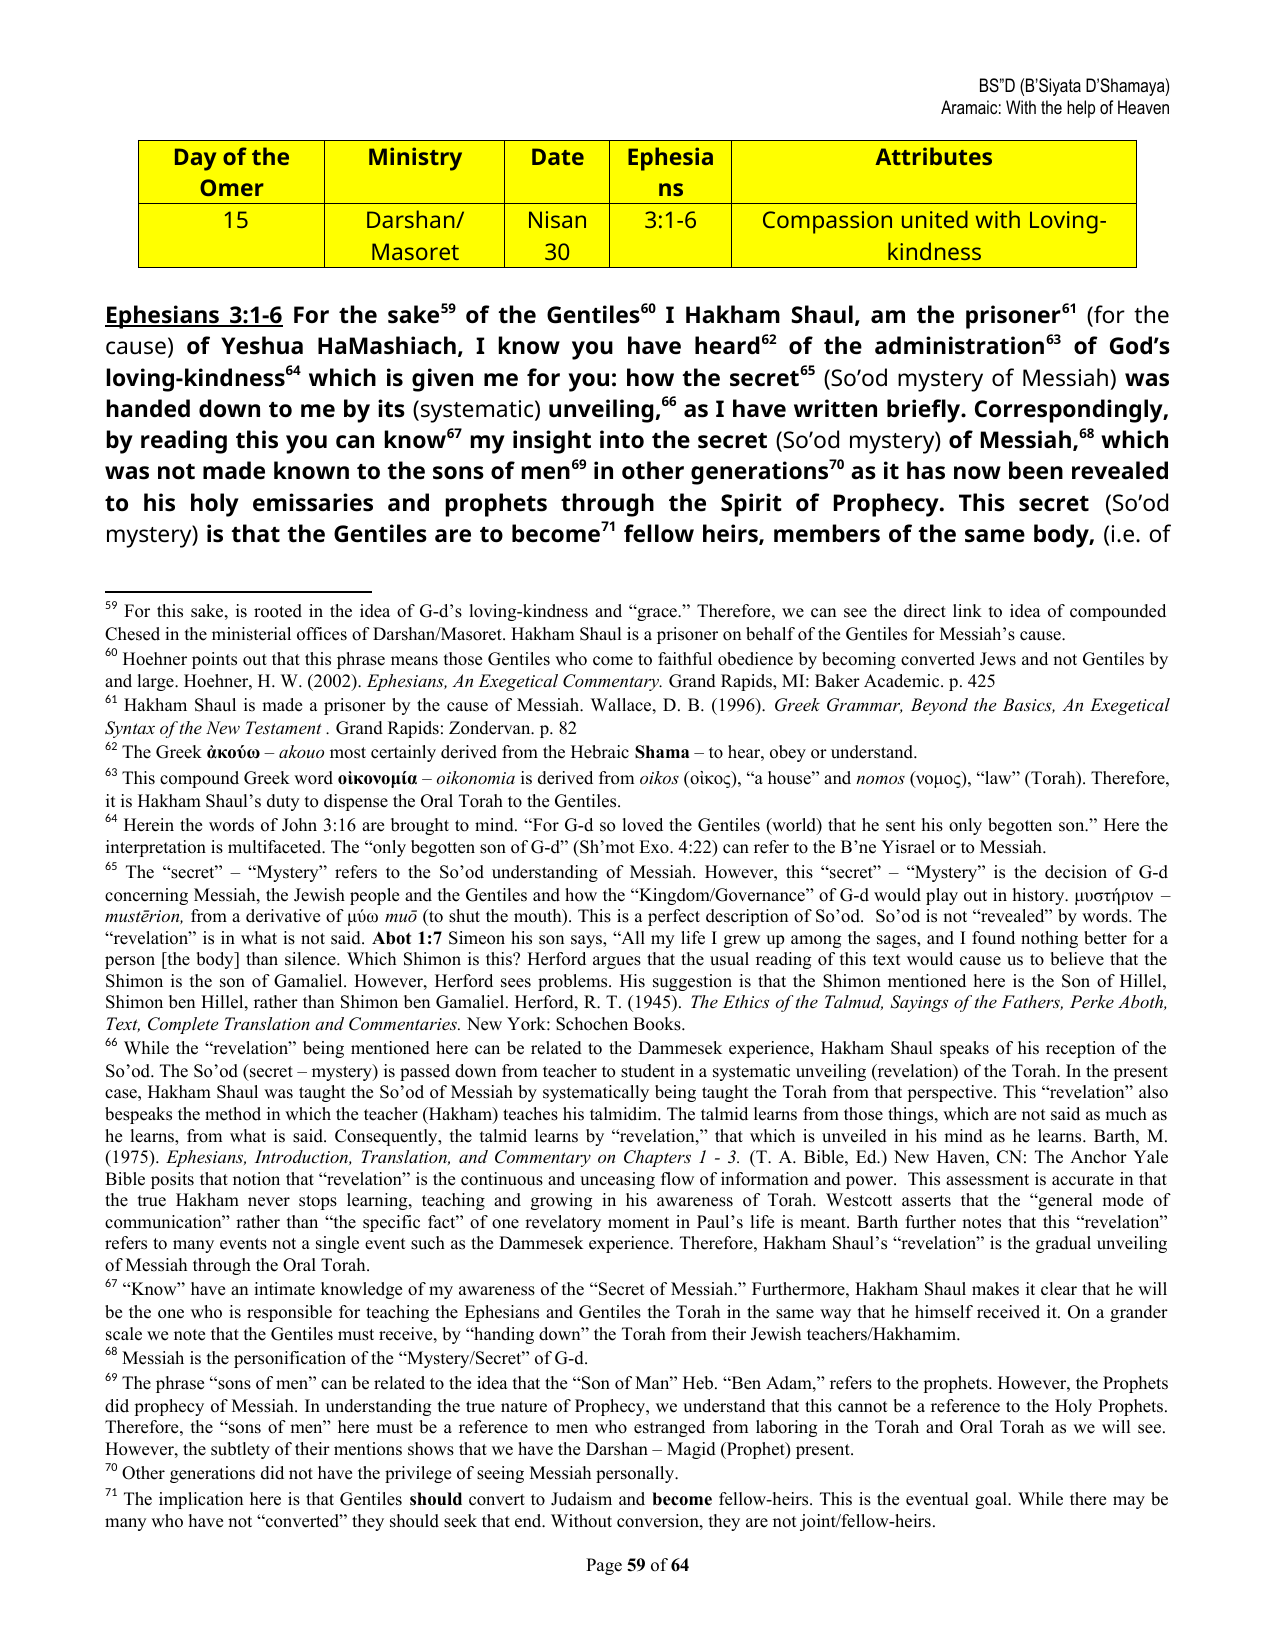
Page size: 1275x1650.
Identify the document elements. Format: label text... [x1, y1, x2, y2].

table_cell Compassion united with Loving-kindness [732, 204, 1136, 267]
table_cell 15 [139, 204, 324, 267]
text Ephesians 3:1-6 For the sake of the Gentiles I Hakham Shaul, am the prisoner (for the cause) of Yeshua HaMashiach, I know you have heard of the administration of God’s loving-kindness which is given me for you: how the secret (So’od mystery of Messiah) was handed down to me by its (systematic) unveiling, as I have written briefly. Correspondingly, by reading this you can know my insight into the secret (So’od mystery) of Messiah, which was not made known to the sons of men in other generations as it has now been revealed to his holy emissaries and prophets through the Spirit of Prophecy. This secret (So’od mystery) is that the Gentiles are to become fellow heirs, members of the same body, (i.e. of Messiah) and partakers of the promise in Yeshua HaMashiach through their acceptance of the Mesorah. [105, 299, 1170, 549]
table_header Date [505, 141, 609, 203]
table_cell 3:1-6 [610, 204, 731, 267]
table_cell Nisan 30 [505, 204, 609, 267]
table_header Attributes [732, 141, 1136, 203]
table_cell Darshan/Masoret [325, 204, 504, 267]
table_header Ephesians [610, 141, 731, 203]
table_header Ministry [325, 141, 504, 203]
table_header Day of the Omer [139, 141, 324, 203]
